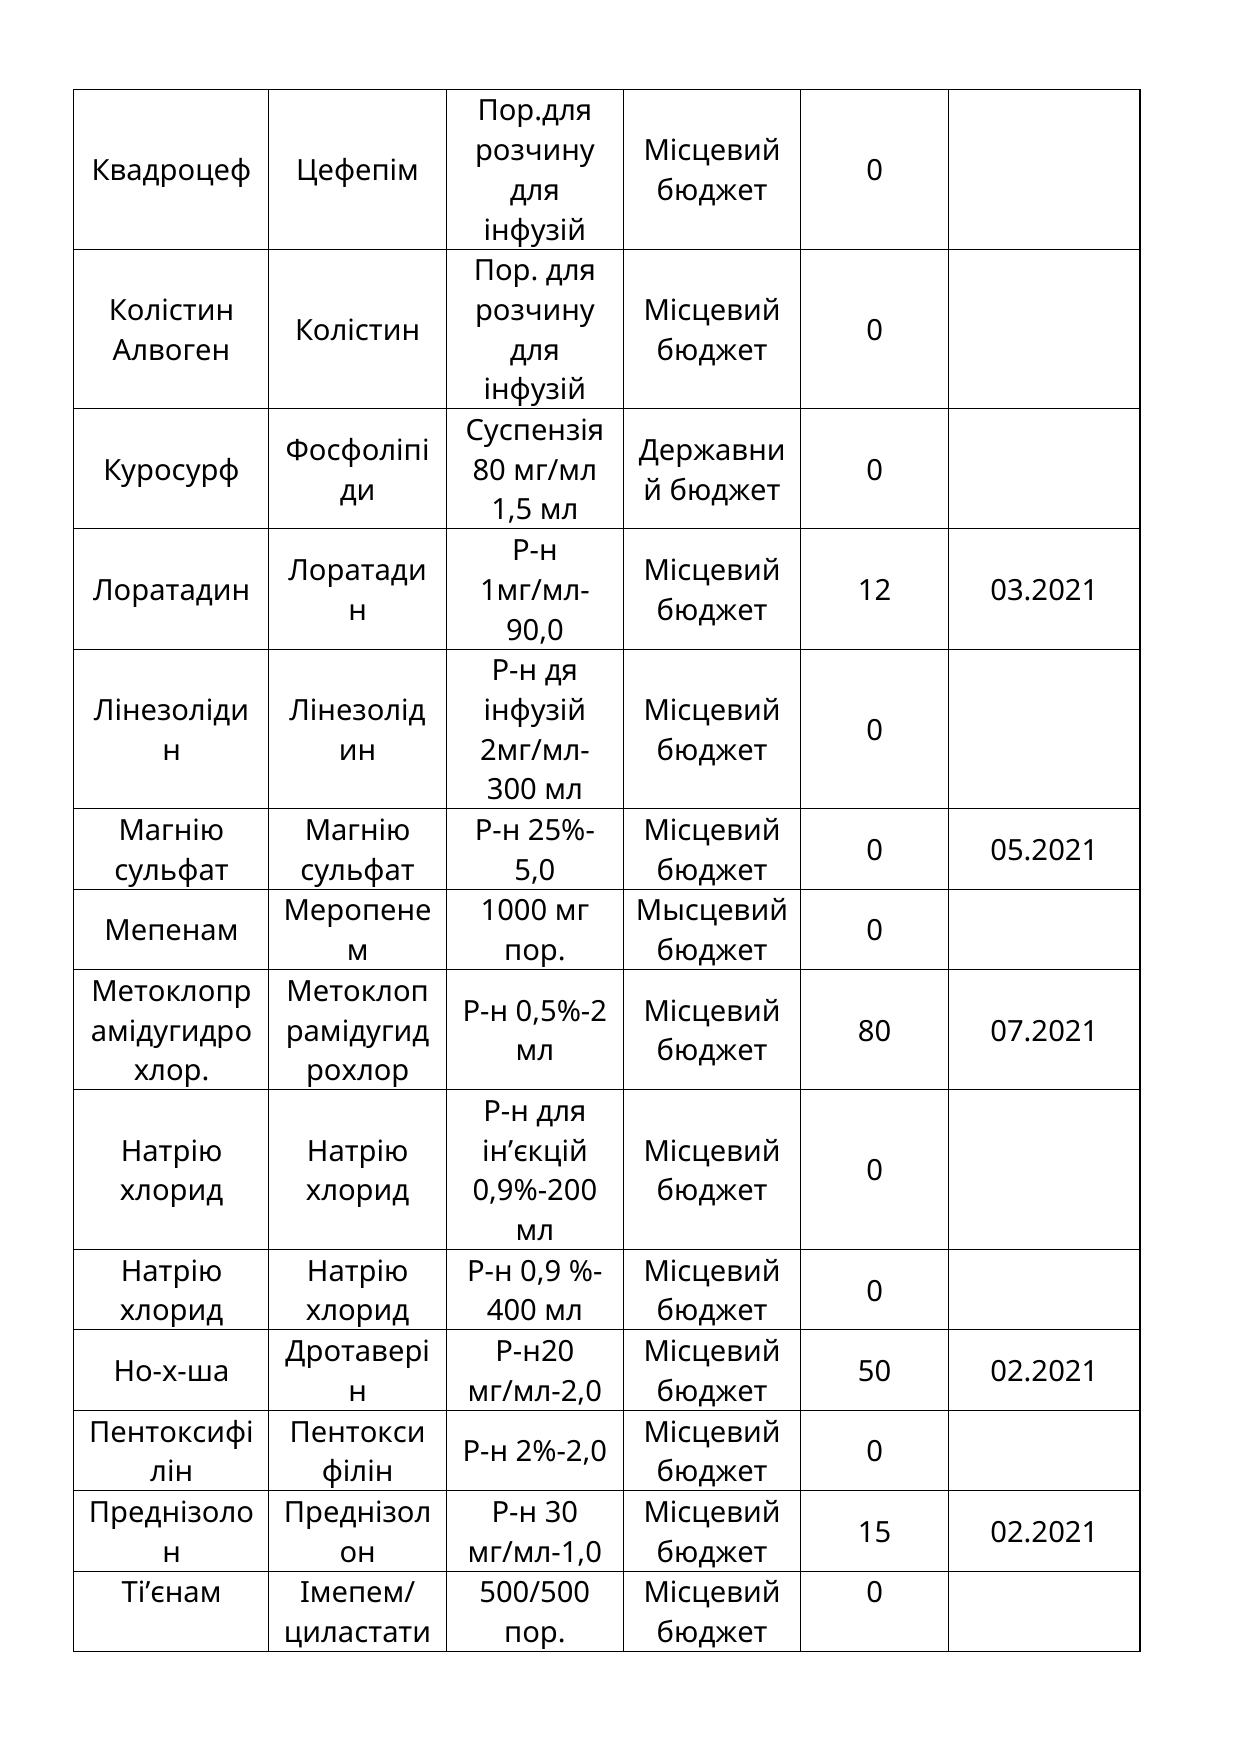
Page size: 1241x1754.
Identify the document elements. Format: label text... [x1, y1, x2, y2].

table_cell 03.2021 [949, 529, 1139, 648]
table_cell Місцевий бюджет [624, 1090, 800, 1249]
table_cell Пор. для розчину для інфузій [447, 250, 623, 408]
table_cell [949, 650, 1139, 808]
table_cell [949, 1572, 1139, 1651]
table_cell 0 [801, 250, 948, 408]
table_cell 0 [801, 650, 948, 808]
table_cell Куросурф [74, 409, 268, 528]
table_cell 12 [801, 529, 948, 648]
table_cell Імепем/циластатин [269, 1572, 446, 1651]
table_cell Місцевий бюджет [624, 1572, 800, 1651]
table_cell 02.2021 [949, 1330, 1139, 1410]
table_cell Суспензія 80 мг/мл 1,5 мл [447, 409, 623, 528]
table_cell 0 [801, 890, 948, 969]
table_cell Р-н 0,5%-2 мл [447, 970, 623, 1089]
table_cell [949, 890, 1139, 969]
table_cell Метоклопрамідугидрохлор [269, 970, 446, 1089]
table_cell 80 [801, 970, 948, 1089]
table_cell Місцевий бюджет [624, 1411, 800, 1490]
table_cell Р-н 1мг/мл-90,0 [447, 529, 623, 648]
table_cell Цефепім [269, 90, 446, 248]
table_cell Р-н 0,9 %-400 мл [447, 1250, 623, 1329]
table_cell Місцевий бюджет [624, 90, 800, 248]
table_cell Преднізолон [269, 1491, 446, 1571]
table_cell Фосфоліпіди [269, 409, 446, 528]
table_cell 50 [801, 1330, 948, 1410]
table_cell 05.2021 [949, 809, 1139, 889]
table_cell Магнію сульфат [269, 809, 446, 889]
table_cell Колістин Алвоген [74, 250, 268, 408]
table_cell Місцевий бюджет [624, 250, 800, 408]
table_cell Місцевий бюджет [624, 1330, 800, 1410]
table_cell Мепенам [74, 890, 268, 969]
table_cell [949, 1411, 1139, 1490]
table_cell Лоратадин [269, 529, 446, 648]
table_cell Державний бюджет [624, 409, 800, 528]
table_cell 0 [801, 409, 948, 528]
table_cell Р-н для ін’єкцій 0,9%-200 мл [447, 1090, 623, 1249]
table_cell Натрію хлорид [74, 1090, 268, 1249]
table_cell 02.2021 [949, 1491, 1139, 1571]
table_cell Магнію сульфат [74, 809, 268, 889]
table_cell Р-н 30 мг/мл-1,0 [447, 1491, 623, 1571]
table_cell 0 [801, 1090, 948, 1249]
table_cell 15 [801, 1491, 948, 1571]
table_cell 0 [801, 1250, 948, 1329]
table_cell Колістин [269, 250, 446, 408]
table_cell Місцевий бюджет [624, 970, 800, 1089]
table_cell [949, 250, 1139, 408]
table_cell Лінезолідин [74, 650, 268, 808]
table_cell Пентоксифілін [74, 1411, 268, 1490]
table_cell 500/500 пор. [447, 1572, 623, 1651]
table_cell 1000 мг пор. [447, 890, 623, 969]
table_cell Натрію хлорид [269, 1250, 446, 1329]
table_cell 0 [801, 90, 948, 248]
table_cell 0 [801, 1572, 948, 1651]
table_cell Мысцевий бюджет [624, 890, 800, 969]
table_cell Меропенем [269, 890, 446, 969]
table_cell Дротаверін [269, 1330, 446, 1410]
table_cell Р-н20 мг/мл-2,0 [447, 1330, 623, 1410]
table_cell Пентоксифілін [269, 1411, 446, 1490]
table_cell Лоратадин [74, 529, 268, 648]
table_cell [949, 1250, 1139, 1329]
table_cell Місцевий бюджет [624, 529, 800, 648]
table_cell Р-н 25%-5,0 [447, 809, 623, 889]
table_cell [949, 90, 1139, 248]
table_cell Місцевий бюджет [624, 650, 800, 808]
table_cell Натрію хлорид [74, 1250, 268, 1329]
table_cell Метоклопрамідугидрохлор. [74, 970, 268, 1089]
table_cell Квадроцеф [74, 90, 268, 248]
table_cell 07.2021 [949, 970, 1139, 1089]
table_cell Ті’єнам [74, 1572, 268, 1651]
table_cell Натрію хлорид [269, 1090, 446, 1249]
table_cell [949, 409, 1139, 528]
table_cell Лінезолідин [269, 650, 446, 808]
table_cell Но-х-ша [74, 1330, 268, 1410]
table_cell Місцевий бюджет [624, 1491, 800, 1571]
table_cell Преднізолон [74, 1491, 268, 1571]
table_cell Р-н дя інфузій 2мг/мл-300 мл [447, 650, 623, 808]
table_cell Р-н 2%-2,0 [447, 1411, 623, 1490]
table_cell Місцевий бюджет [624, 1250, 800, 1329]
table_cell 0 [801, 809, 948, 889]
table_cell 0 [801, 1411, 948, 1490]
table_cell Пор.для розчину для інфузій [447, 90, 623, 248]
table_cell [949, 1090, 1139, 1249]
table_cell Місцевий бюджет [624, 809, 800, 889]
